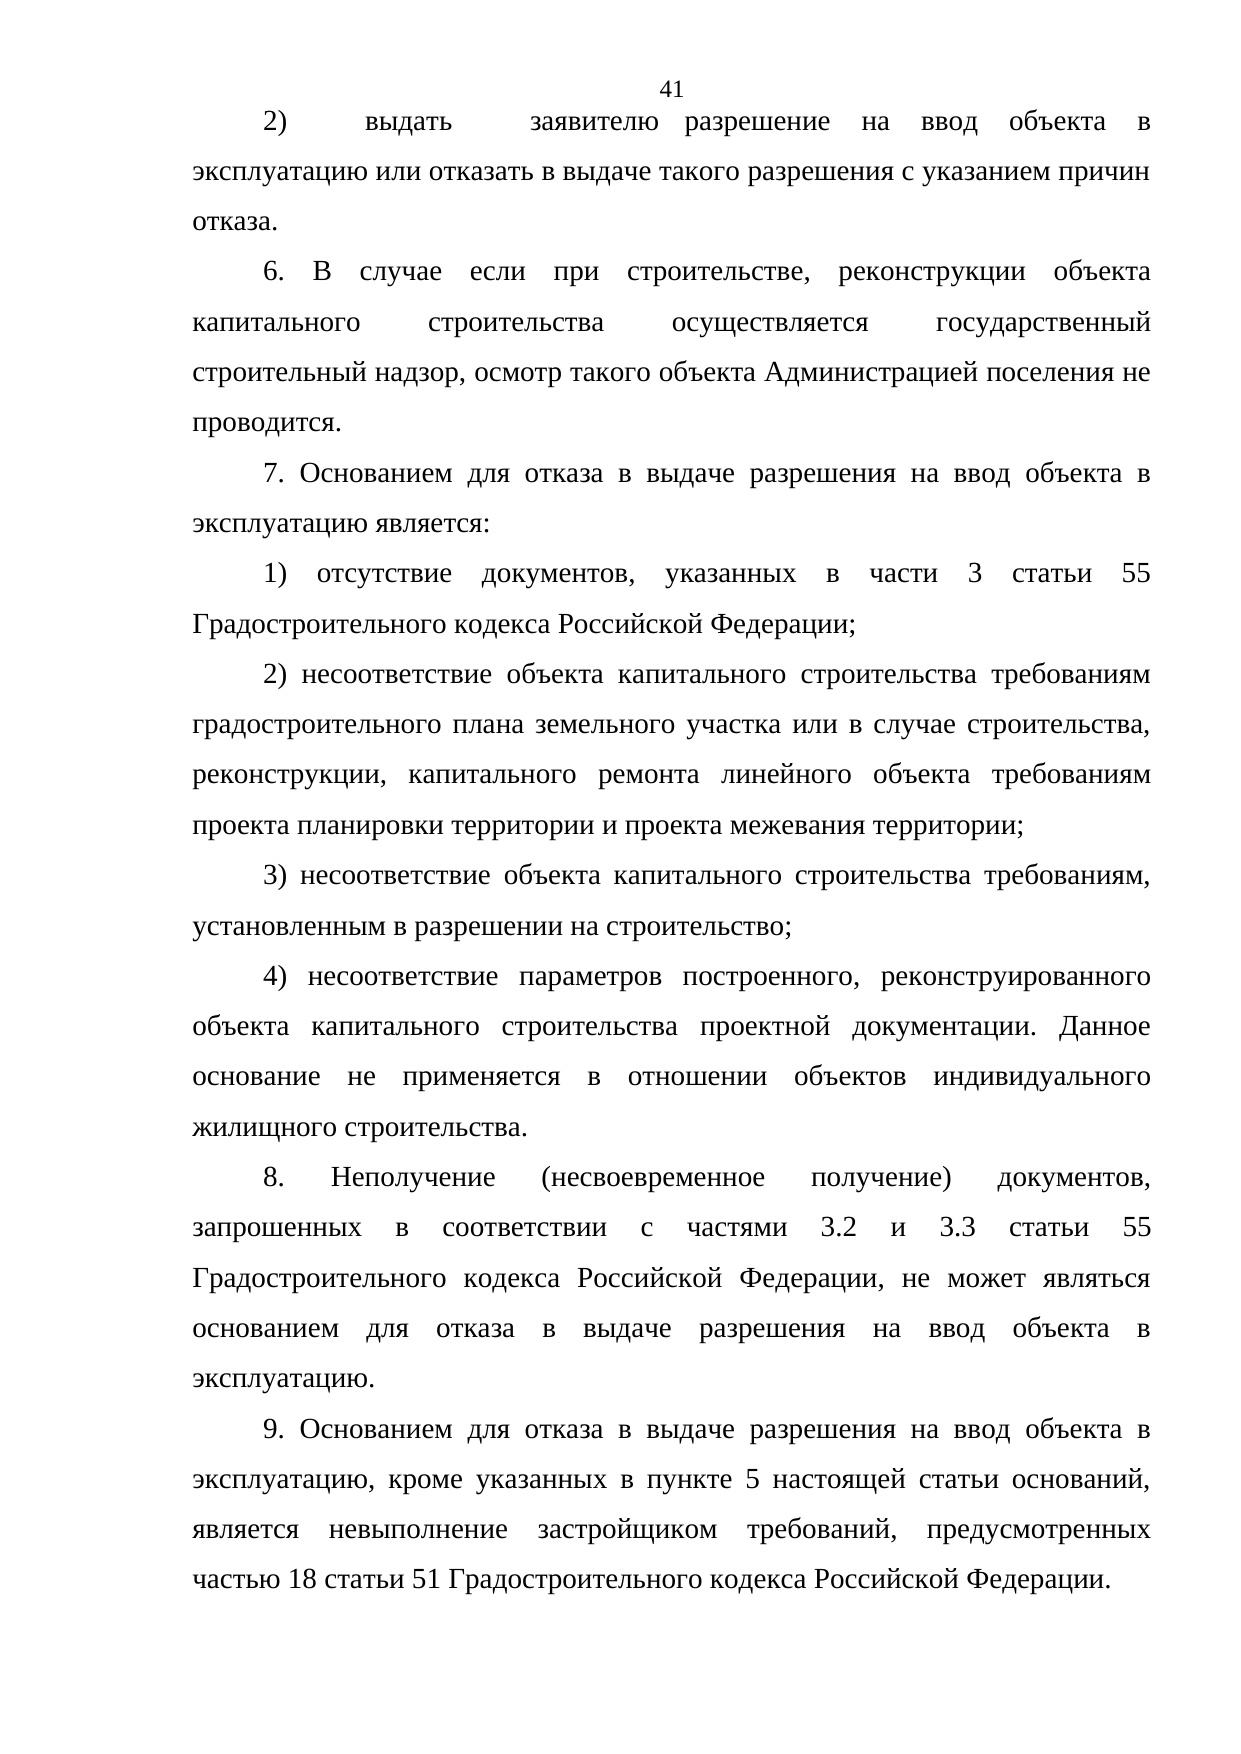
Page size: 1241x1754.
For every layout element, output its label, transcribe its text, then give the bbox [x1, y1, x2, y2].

text 7. Основанием для отказа в выдаче разрешения на ввод объекта в эксплуатацию является: [192, 455, 1152, 539]
text 9. Основанием для отказа в выдаче разрешения на ввод объекта в эксплуатацию, кроме указанных в пункте 5 настоящей статьи оснований, является невыполнение застройщиком требований, предусмотренных частью 18 статьи 51 Градостроительного кодекса Российской Федерации. [192, 1411, 1152, 1595]
text 3) несоответствие объекта капитального строительства требованиям, установленным в разрешении на строительство; [192, 857, 1152, 941]
text 2) выдать заявителю разрешение на ввод объекта в эксплуатацию или отказать в выдаче такого разрешения с указанием причин отказа. [192, 103, 1152, 237]
text 2) несоответствие объекта капитального строительства требованиям градостроительного плана земельного участка или в случае строительства, реконструкции, капитального ремонта линейного объекта требованиям проекта планировки территории и проекта межевания территории; [192, 656, 1152, 841]
text 4) несоответствие параметров построенного, реконструированного объекта капитального строительства проектной документации. Данное основание не применяется в отношении объектов индивидуального жилищного строительства. [192, 958, 1152, 1142]
text 6. В случае если при строительстве, реконструкции объекта капитального строительства осуществляется государственный строительный надзор, осмотр такого объекта Администрацией поселения не проводится. [192, 253, 1152, 438]
text 8. Неполучение (несвоевременное получение) документов, запрошенных в соответствии с частями 3.2 и 3.3 статьи 55 Градостроительного кодекса Российской Федерации, не может являться основанием для отказа в выдаче разрешения на ввод объекта в эксплуатацию. [192, 1159, 1152, 1394]
text 1) отсутствие документов, указанных в части 3 статьи 55 Градостроительного кодекса Российской Федерации; [192, 555, 1152, 639]
